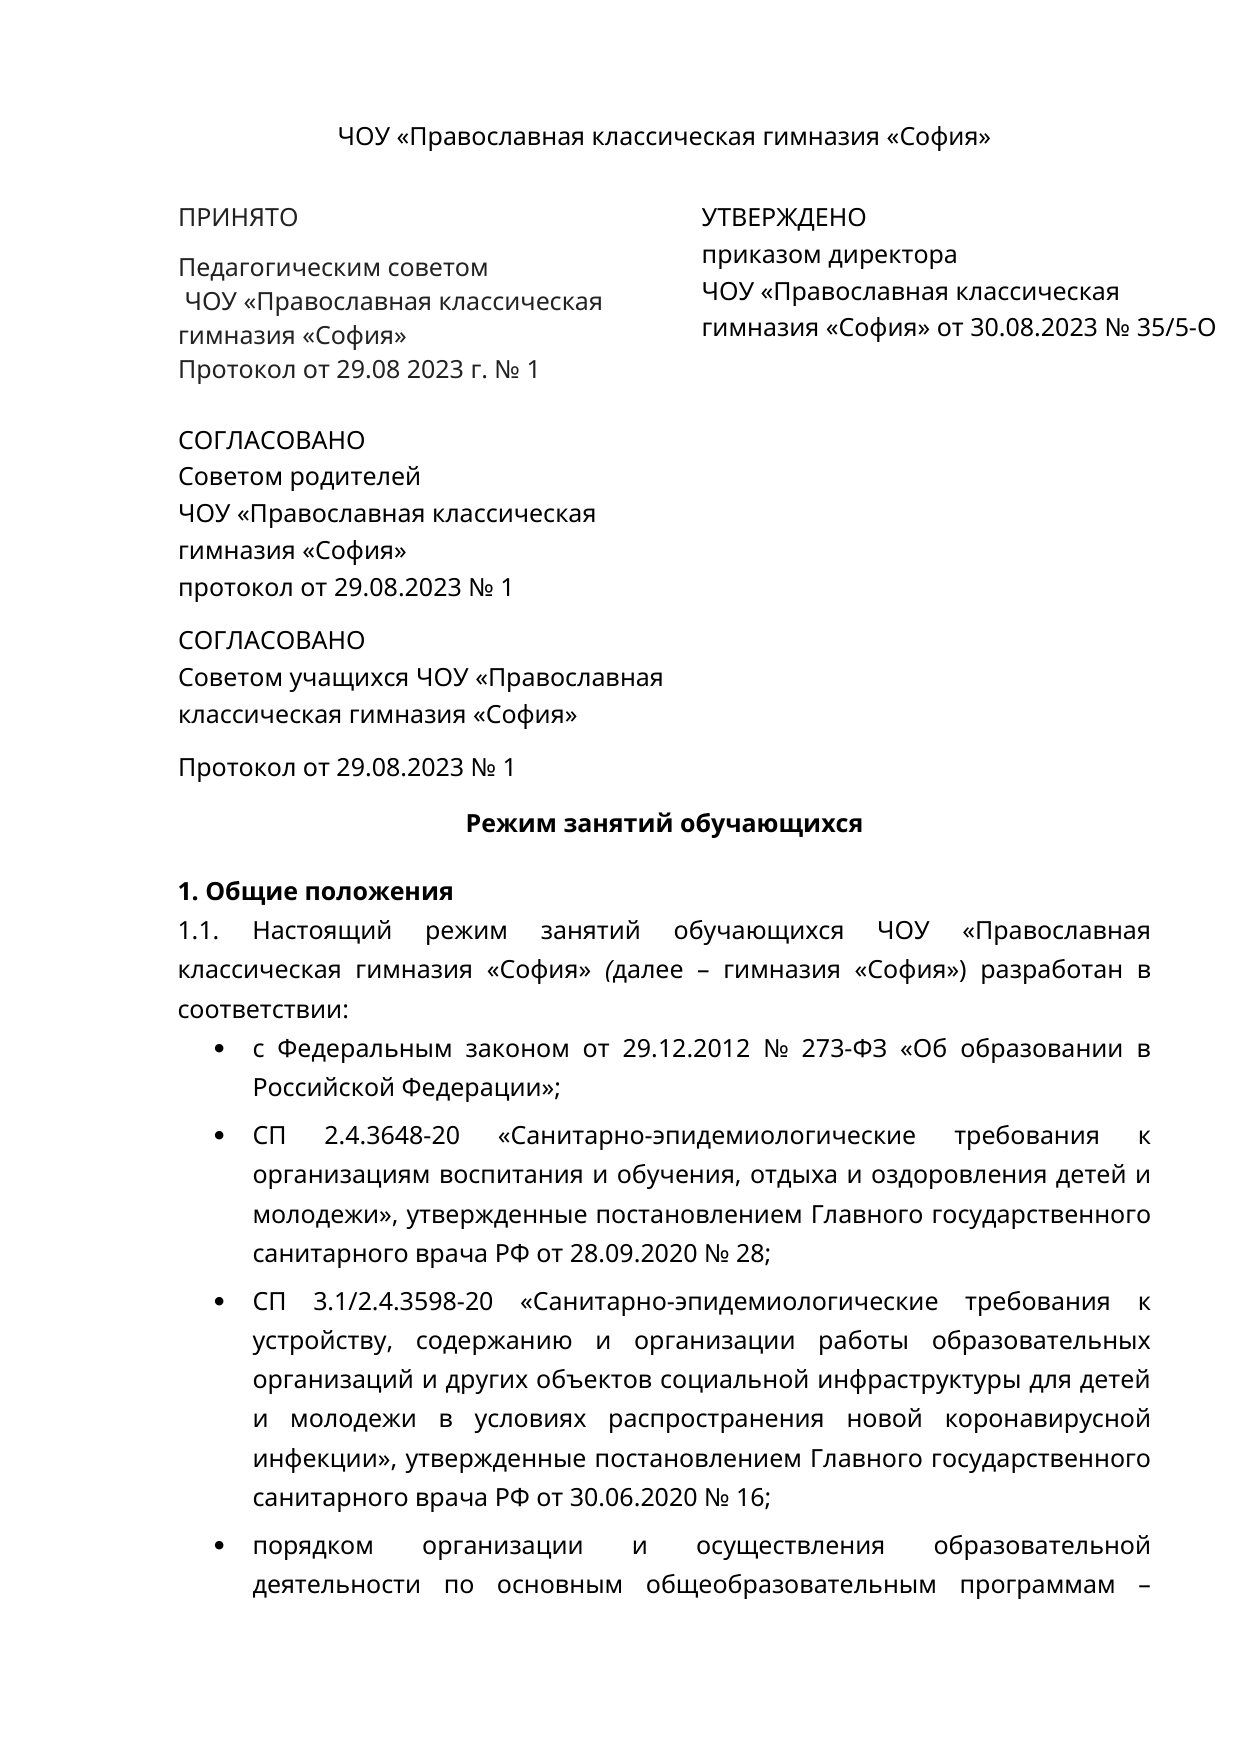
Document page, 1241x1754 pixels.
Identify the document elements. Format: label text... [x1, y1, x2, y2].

text ЧОУ «Православная классическая гимназия «София» [177, 118, 1152, 152]
table_header УТВЕРЖДЕНО приказом директора ЧОУ «Православная классическая гимназия «София» от 30.08.2023 № 35/5-О [702, 198, 1224, 804]
list СП 2.4.3648-20 «Санитарно-эпидемиологические требования к организациям воспитания и обучения, отдыха и оздоровления детей и молодежи», утвержденные постановлением Главного государственного санитарного врача РФ от 28.09.2020 № 28; [215, 1118, 1152, 1269]
list СП 3.1/2.4.3598-20 «Санитарно-эпидемиологические требования к устройству, содержанию и организации работы образовательных организаций и других объектов социальной инфраструктуры для детей и молодежи в условиях распространения новой коронавирусной инфекции», утвержденные постановлением Главного государственного санитарного врача РФ от 30.06.2020 № 16; [215, 1284, 1152, 1513]
list с Федеральным законом от 29.12.2012 № 273-ФЗ «Об образовании в Российской Федерации»; [215, 1031, 1152, 1104]
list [215, 1528, 1152, 1601]
text Режим занятий обучающихся [177, 806, 1152, 840]
text 1.1. Настоящий режим занятий обучающихся ЧОУ «Православная классическая гимназия «София» (далее – гимназия «София») разработан в соответствии: [177, 913, 1152, 1025]
table_header ПРИНЯТО Педагогическим советом ЧОУ «Православная классическая гимназия «София» Протокол от 29.08 2023 г. № 1 СОГЛАСОВАНО Советом родителей ЧОУ «Православная классическая гимназия «София» протокол от 29.08.2023 № 1 СОГЛАСОВАНО Советом учащихся ЧОУ «Православная классическая гимназия «София» Протокол от 29.08.2023 № 1 [179, 198, 701, 804]
text 1. Общие положения [177, 874, 1152, 908]
